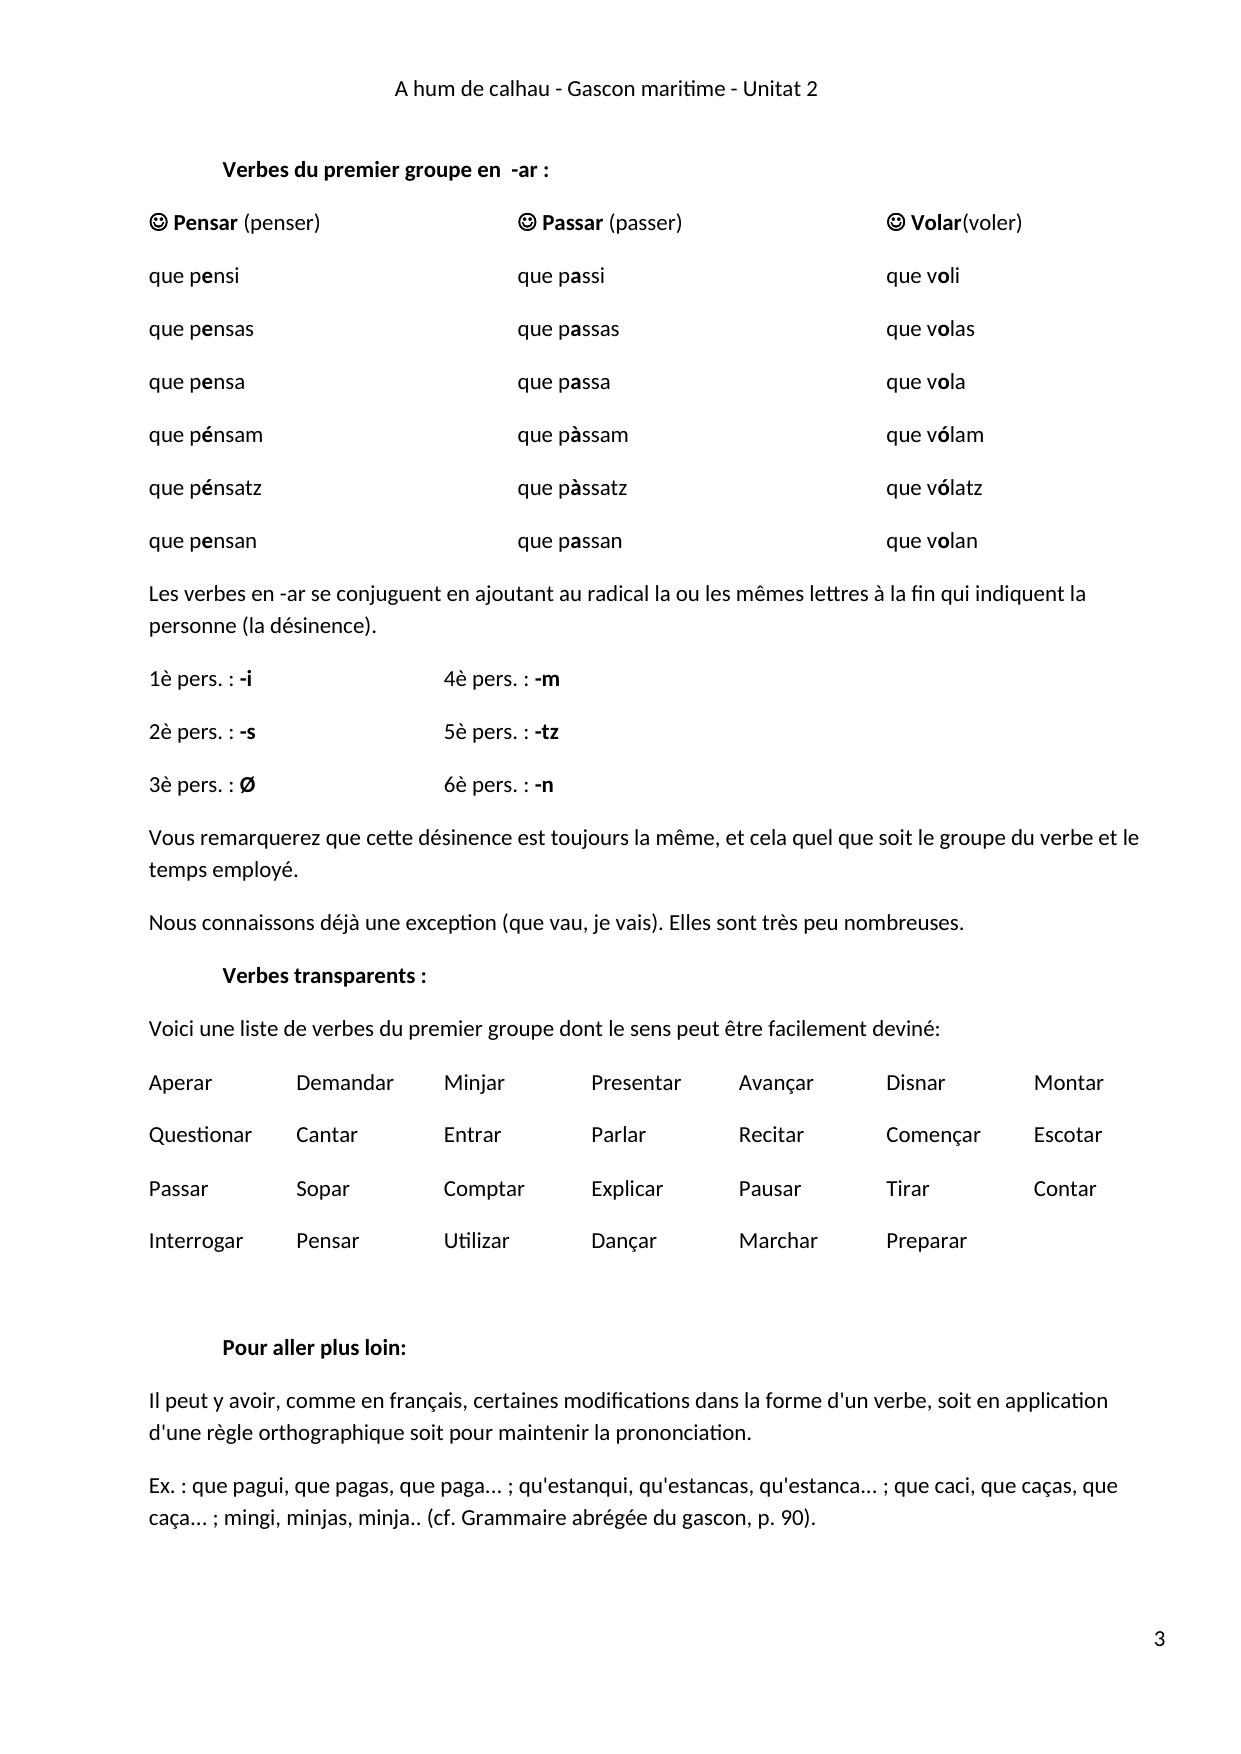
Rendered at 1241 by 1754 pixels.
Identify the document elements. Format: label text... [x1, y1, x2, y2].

text que pensa que passa que vola [75, 367, 1165, 395]
text Nous connaissons déjà une exception (que vau, je vais). Elles sont très peu nombreuses. [75, 908, 1165, 937]
text Passar Sopar Comptar Explicar Pausar Tirar Contar [75, 1174, 1165, 1202]
text Interrogar Pensar Utilizar Dançar Marchar Preparar [75, 1227, 1165, 1255]
text Ex. : que pagui, que pagas, que paga... ; qu'estanqui, qu'estancas, qu'estanca... ; que caci, que caças, que caça... ; mingi, minjas, minja.. (cf. Grammaire abrégée du gascon, p. 90). [75, 1471, 1165, 1531]
text que pensas que passas que volas [75, 314, 1165, 342]
text que pénsatz que pàssatz que vólatz [75, 473, 1165, 501]
text que pensan que passan que volan [75, 526, 1165, 554]
text Les verbes en -ar se conjuguent en ajoutant au radical la ou les mêmes lettres à la fin qui indiquent la personne (la désinence). [75, 579, 1165, 639]
text Il peut y avoir, comme en français, certaines modifications dans la forme d'un verbe, soit en application d'une règle orthographique soit pour maintenir la prononciation. [75, 1386, 1165, 1446]
text Questionar Cantar Entrar Parlar Recitar Començar Escotar [75, 1121, 1165, 1149]
text que pénsam que pàssam que vólam [75, 420, 1165, 448]
text 3è pers. : Ø 6è pers. : -n [75, 770, 1165, 798]
text 1è pers. : -i 4è pers. : -m [75, 664, 1165, 692]
text Pour aller plus loin: [75, 1333, 1165, 1361]
text que pensi que passi que voli [75, 261, 1165, 289]
text Pensar (penser) Passar (passer) Volar(voler) [75, 208, 1165, 236]
text Aperar Demandar Minjar Presentar Avançar Disnar Montar [75, 1068, 1165, 1096]
text 2è pers. : -s 5è pers. : -tz [75, 717, 1165, 745]
text Voici une liste de verbes du premier groupe dont le sens peut être facilement deviné: [75, 1014, 1165, 1043]
text Verbes transparents : [75, 962, 1165, 989]
text Verbes du premier groupe en -ar : [75, 155, 1165, 183]
text Vous remarquerez que cette désinence est toujours la même, et cela quel que soit le groupe du verbe et le temps employé. [75, 823, 1165, 883]
